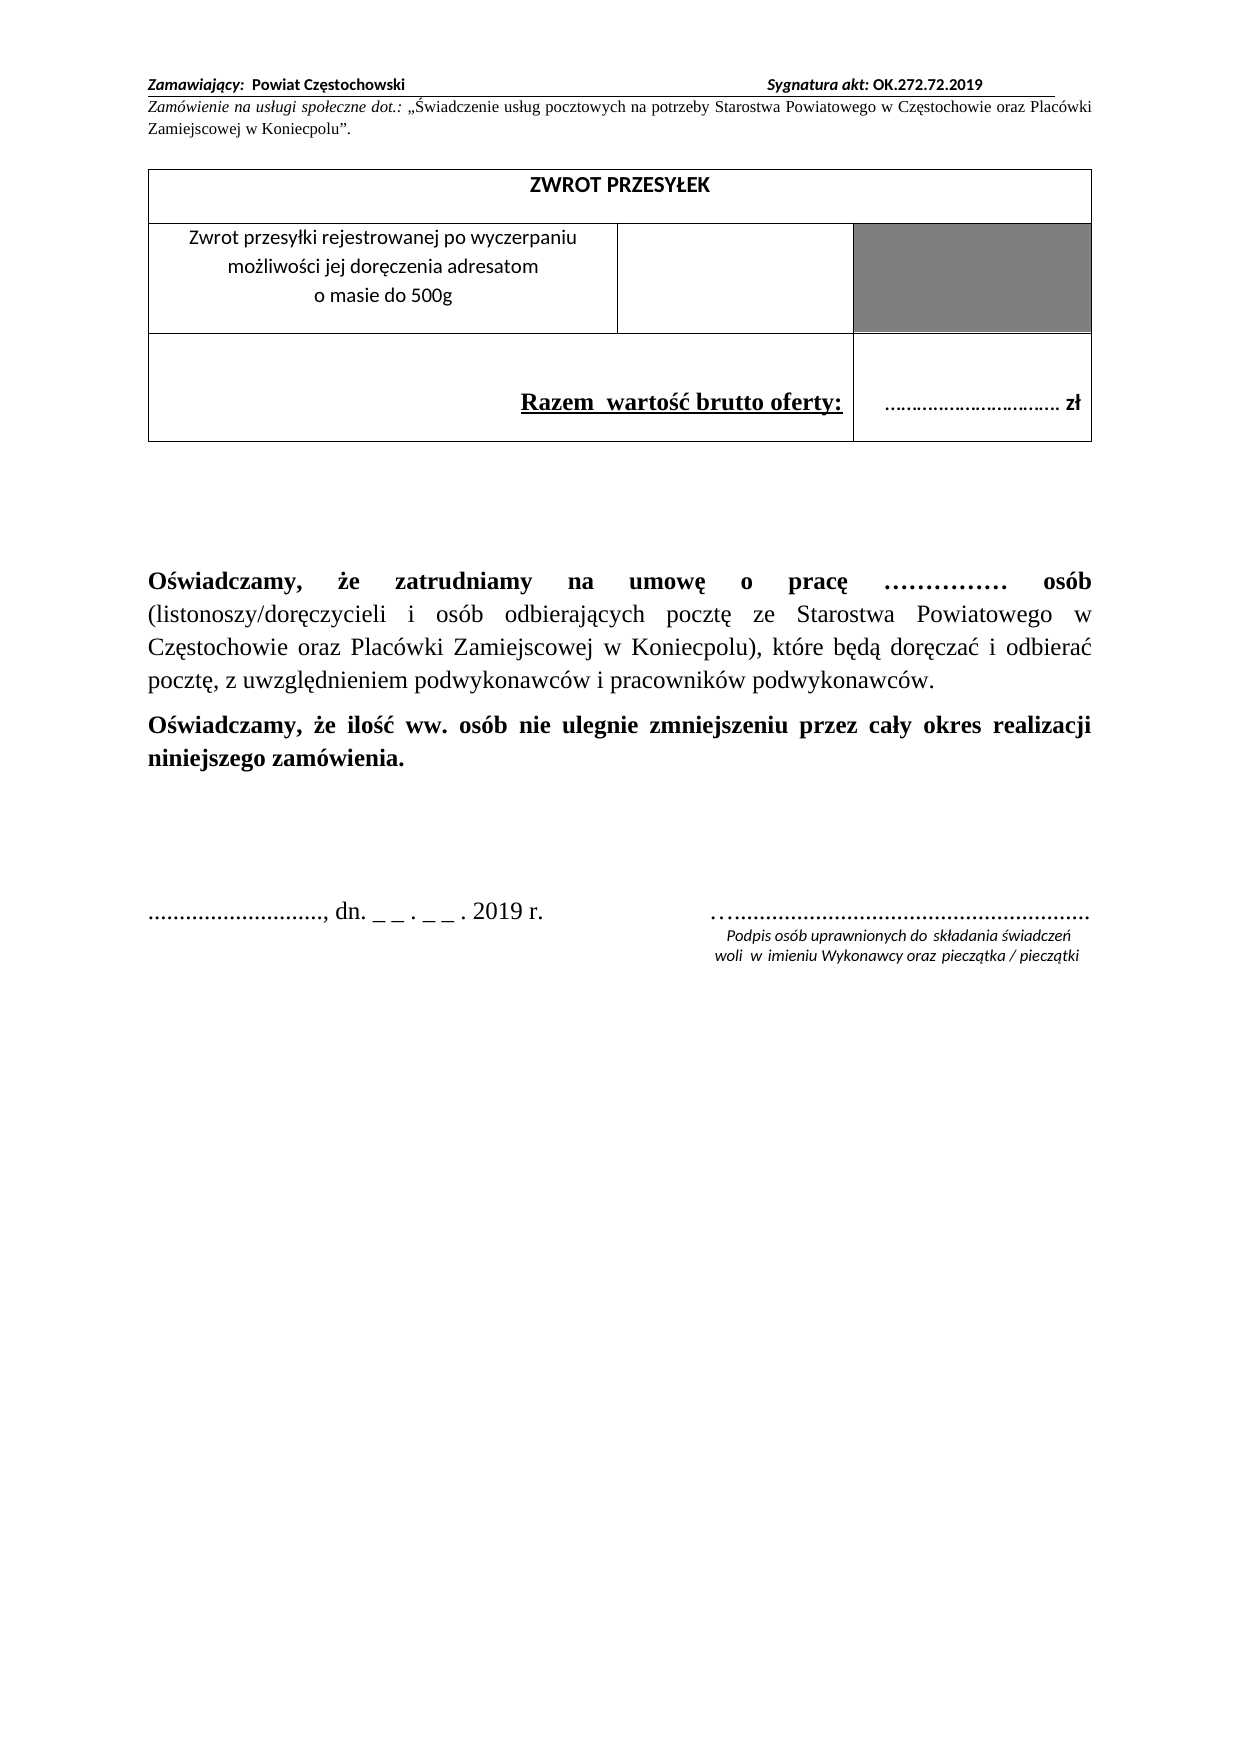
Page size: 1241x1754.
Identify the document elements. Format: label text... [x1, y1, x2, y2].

table_cell ZWROT PRZESYŁEK [149, 170, 1091, 223]
table_cell [618, 224, 853, 332]
text Oświadczamy, że zatrudniamy na umowę o pracę …………… osób (listonoszy/doręczycieli i osób odbierających pocztę ze Starostwa Powiatowego w Częstochowie oraz Placówki Zamiejscowej w Koniecpolu), które będą doręczać i odbierać pocztę, z uwzględnieniem podwykonawców i pracowników podwykonawców. [148, 566, 1093, 694]
table_cell ………..…………………. zł [854, 334, 1091, 441]
text Podpis osób uprawnionych do składania świadczeń woli w imieniu Wykonawcy oraz pieczątka / pieczątki [710, 925, 1085, 966]
table_cell [854, 224, 1091, 332]
table_cell Razem wartość brutto oferty: [149, 334, 853, 441]
text ............................, dn. _ _ . _ _ . 2019 r. …......................................................... [148, 896, 1196, 925]
text Oświadczamy, że ilość ww. osób nie ulegnie zmniejszeniu przez cały okres realizacji niniejszego zamówienia. [148, 710, 1093, 772]
table_cell Zwrot przesyłki rejestrowanej po wyczerpaniu możliwości jej doręczenia adresatom o masie do 500g [149, 224, 617, 332]
